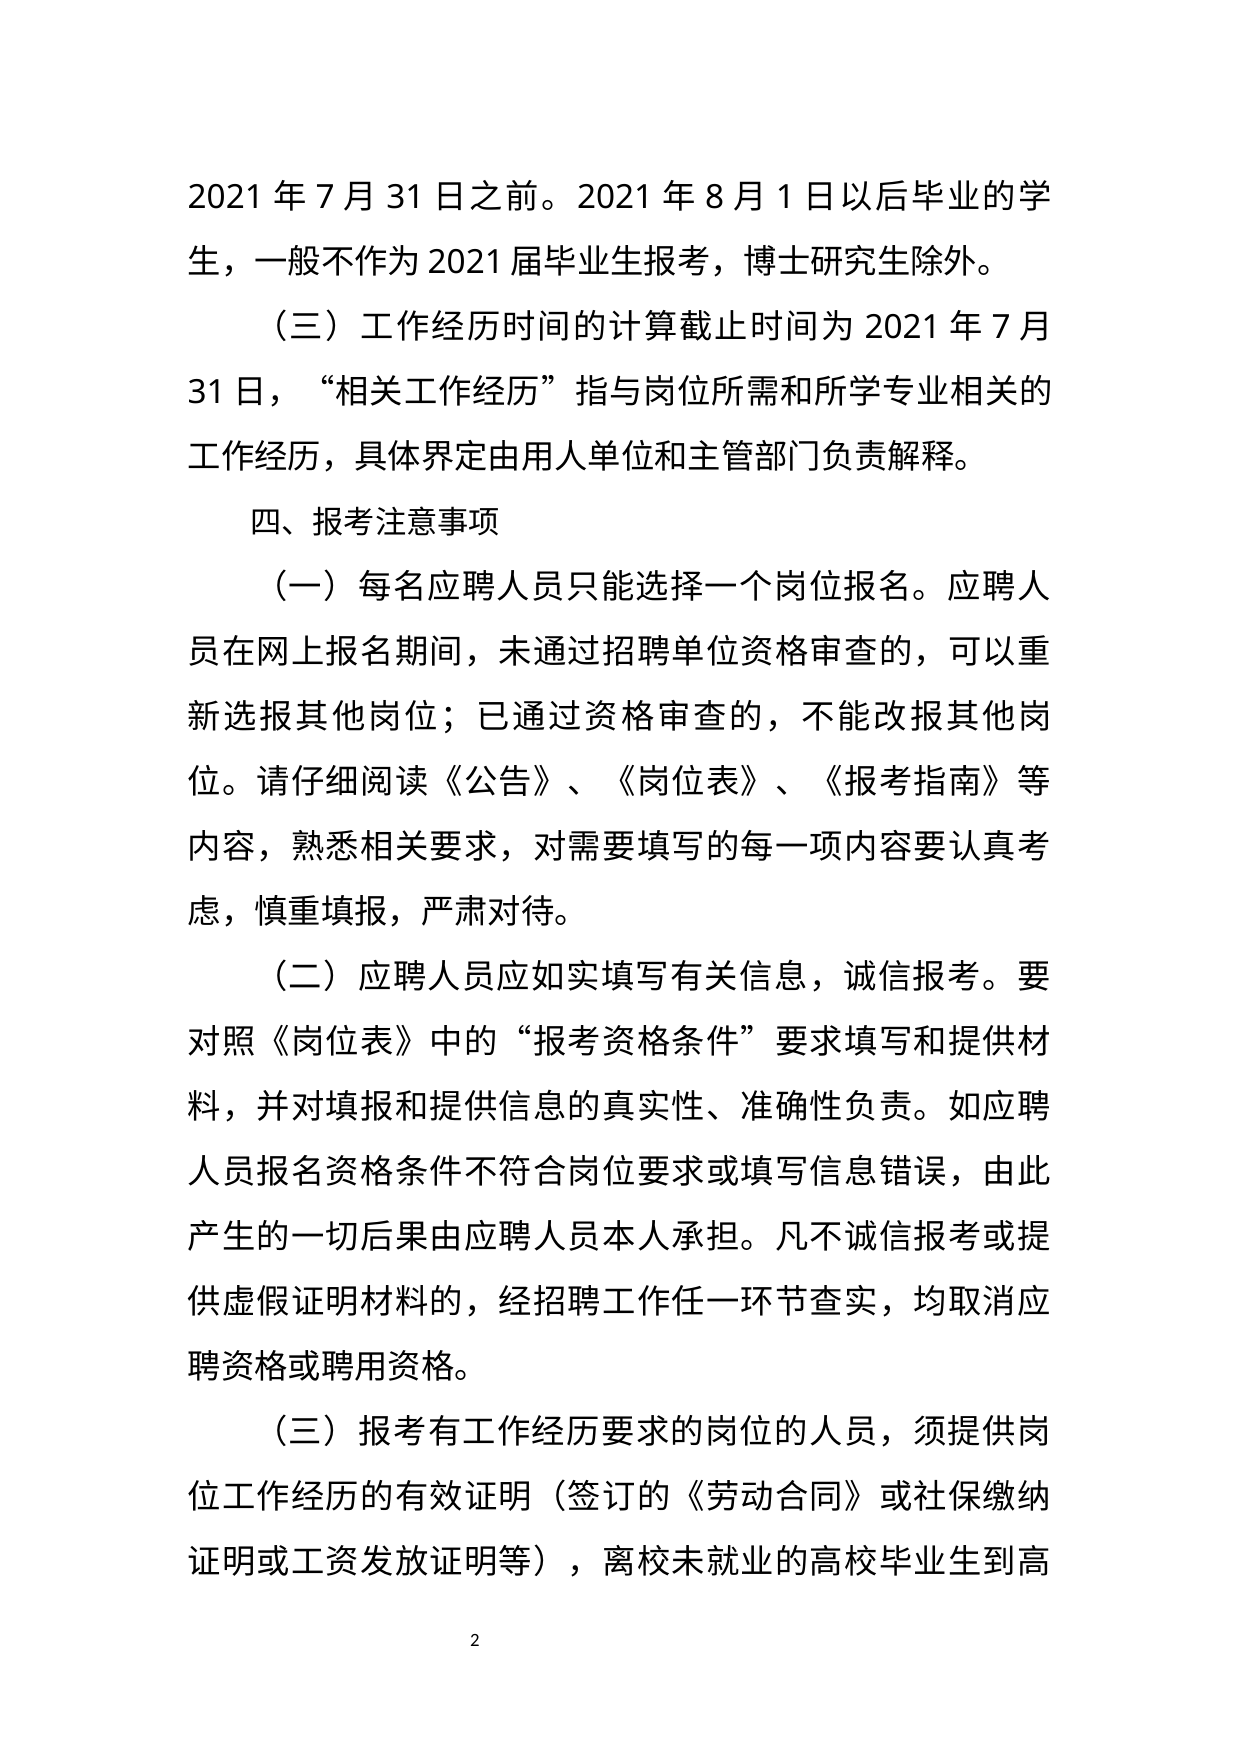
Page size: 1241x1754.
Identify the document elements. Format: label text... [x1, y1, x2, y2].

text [187, 1397, 1053, 1592]
text （一）每名应聘人员只能选择一个岗位报名。应聘人员在网上报名期间，未通过招聘单位资格审查的，可以重新选报其他岗位；已通过资格审查的，不能改报其他岗位。请仔细阅读《公告》、《岗位表》、《报考指南》等内容，熟悉相关要求，对需要填写的每一项内容要认真考虑，慎重填报，严肃对待。 [187, 552, 1053, 942]
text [187, 162, 1053, 292]
text （二）应聘人员应如实填写有关信息，诚信报考。要对照《岗位表》中的“报考资格条件”要求填写和提供材料，并对填报和提供信息的真实性、准确性负责。如应聘人员报名资格条件不符合岗位要求或填写信息错误，由此产生的一切后果由应聘人员本人承担。凡不诚信报考或提供虚假证明材料的，经招聘工作任一环节查实，均取消应聘资格或聘用资格。 [187, 942, 1053, 1397]
text （三）工作经历时间的计算截止时间为2021年7月31日，“相关工作经历”指与岗位所需和所学专业相关的工作经历，具体界定由用人单位和主管部门负责解释。 [187, 292, 1053, 487]
text 四、报考注意事项 [187, 487, 1053, 552]
